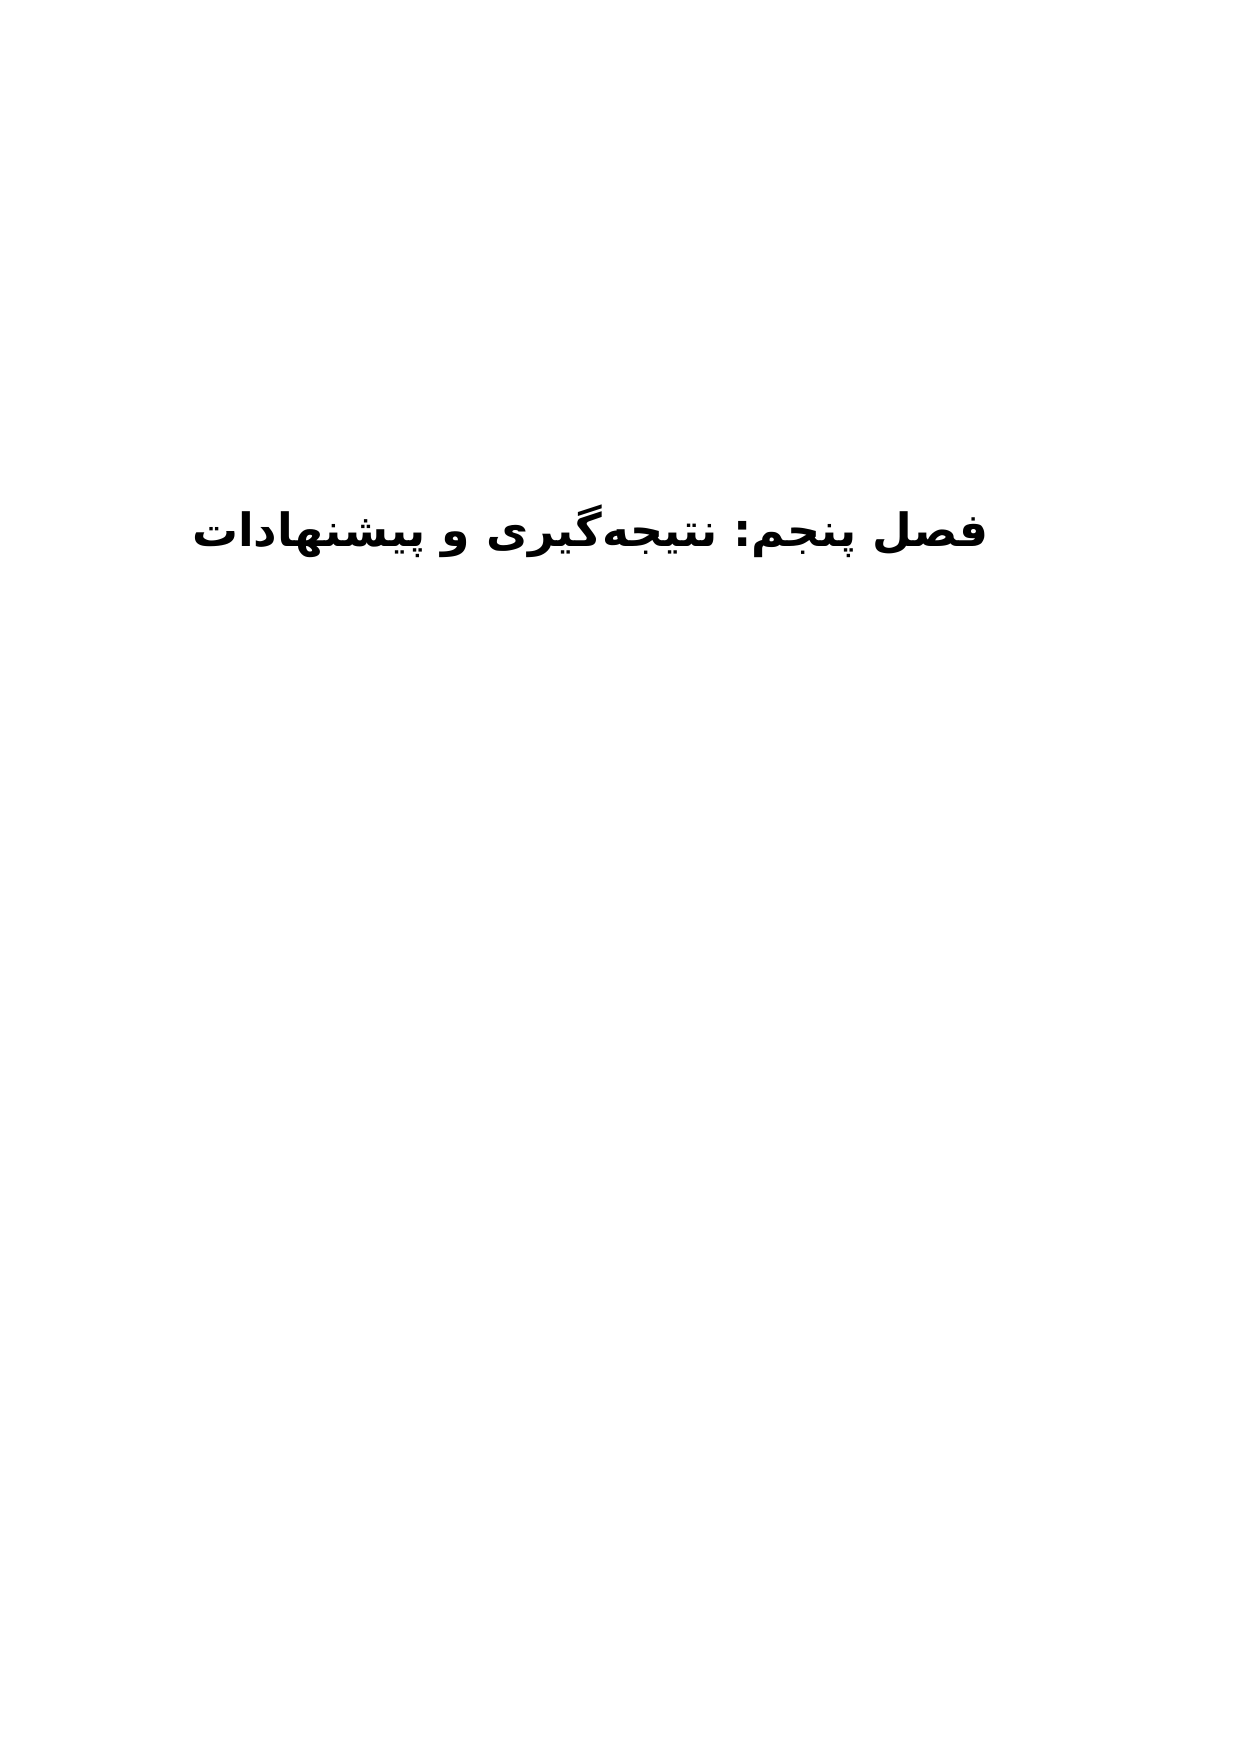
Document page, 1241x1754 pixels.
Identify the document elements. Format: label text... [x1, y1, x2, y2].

text فصل پنجم: نتیجه‌گیری و پیشنهادات [148, 504, 1033, 557]
